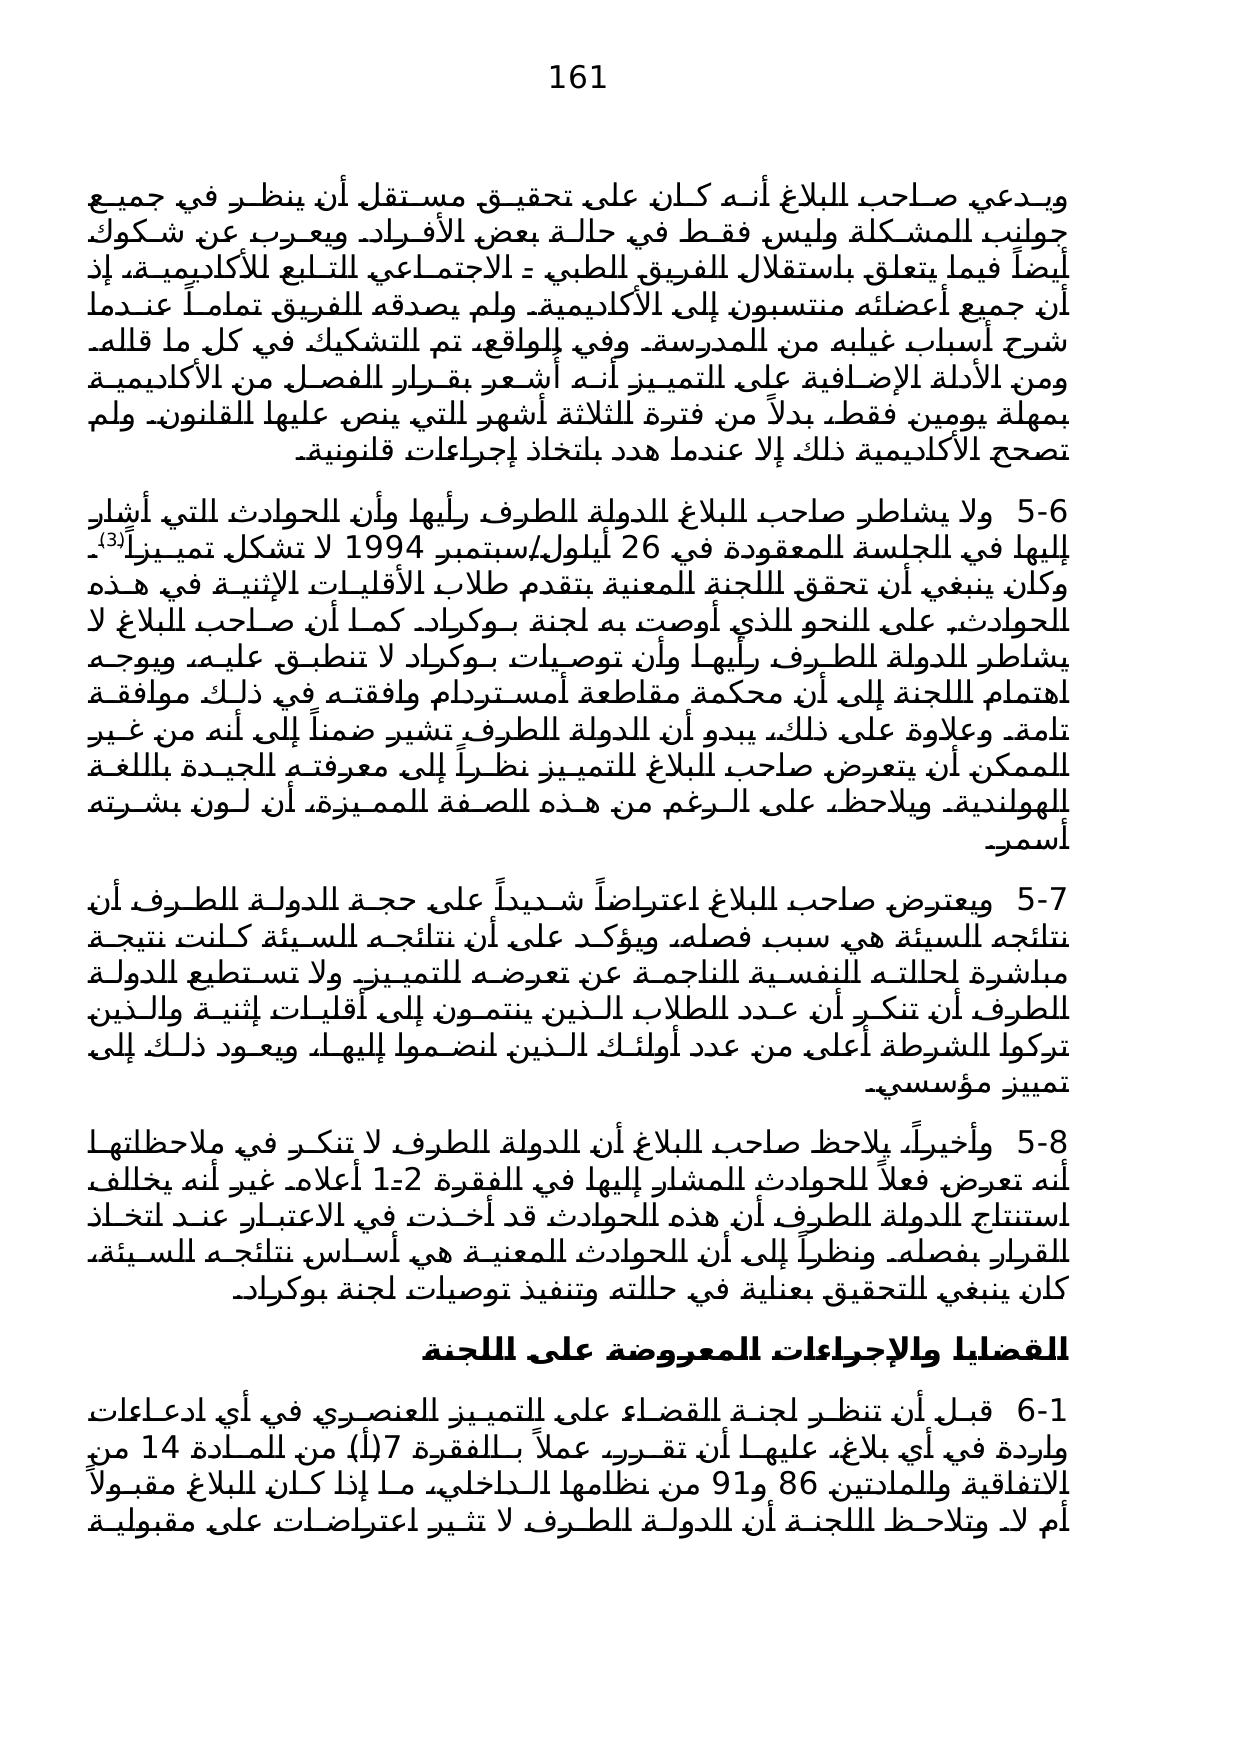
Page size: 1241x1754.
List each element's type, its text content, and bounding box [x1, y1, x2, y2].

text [88, 1393, 1069, 1538]
text 5-8 وأخيراً، يلاحظ صاحب البلاغ أن الدولة الطرف لا تنكر في ملاحظاتها أنه تعرض فعلاً للحوادث المشار إليها في الفقرة 2-1 أعلاه. غير أنه يخالف استنتاج الدولة الطرف أن هذه الحوادث قد أخذت في الاعتبار عند اتخاذ القرار بفصله. ونظراً إلى أن الحوادث المعنية هي أساس نتائجه السيئة، كان ينبغي التحقيق بعناية في حالته وتنفيذ توصيات لجنة بوكراد. [88, 1125, 1069, 1306]
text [88, 177, 1069, 468]
text 5-7 ويعترض صاحب البلاغ اعتراضاً شديداً على حجة الدولة الطرف أن نتائجه السيئة هي سبب فصله، ويؤكد على أن نتائجه السيئة كانت نتيجة مباشرة لحالته النفسية الناجمة عن تعرضه للتمييز. ولا تستطيع الدولة الطرف أن تنكر أن عدد الطلاب الذين ينتمون إلى أقليات إثنية والذين تركوا الشرطة أعلى من عدد أولئك الذين انضموا إليها، ويعود ذلك إلى تمييز مؤسسي. [88, 882, 1069, 1100]
text 5-6 ولا يشاطر صاحب البلاغ الدولة الطرف رأيها وأن الحوادث التي أشار إليها في الجلسة المعقودة في 26 أيلول/سبتمبر 1994 لا تشكل تمييزاً(3). وكان ينبغي أن تحقق اللجنة المعنية بتقدم طلاب الأقليات الإثنية في هذه الحوادث, على النحو الذي أوصت به لجنة بوكراد. كما أن صاحب البلاغ لا يشاطر الدولة الطرف رأيها وأن توصيات بوكراد لا تنطبق عليه، ويوجه اهتمام اللجنة إلى أن محكمة مقاطعة أمستردام وافقته في ذلك موافقة تامة. وعلاوة على ذلك، يبدو أن الدولة الطرف تشير ضمناً إلى أنه من غير الممكن أن يتعرض صاحب البلاغ للتمييز نظراً إلى معرفته الجيدة باللغة الهولندية. ويلاحظ، على الرغم من هذه الصفة المميزة، أن لون بشرته أسمر. [88, 493, 1069, 857]
text القضايا والإجراءات المعروضة على اللجنة [88, 1331, 1069, 1368]
